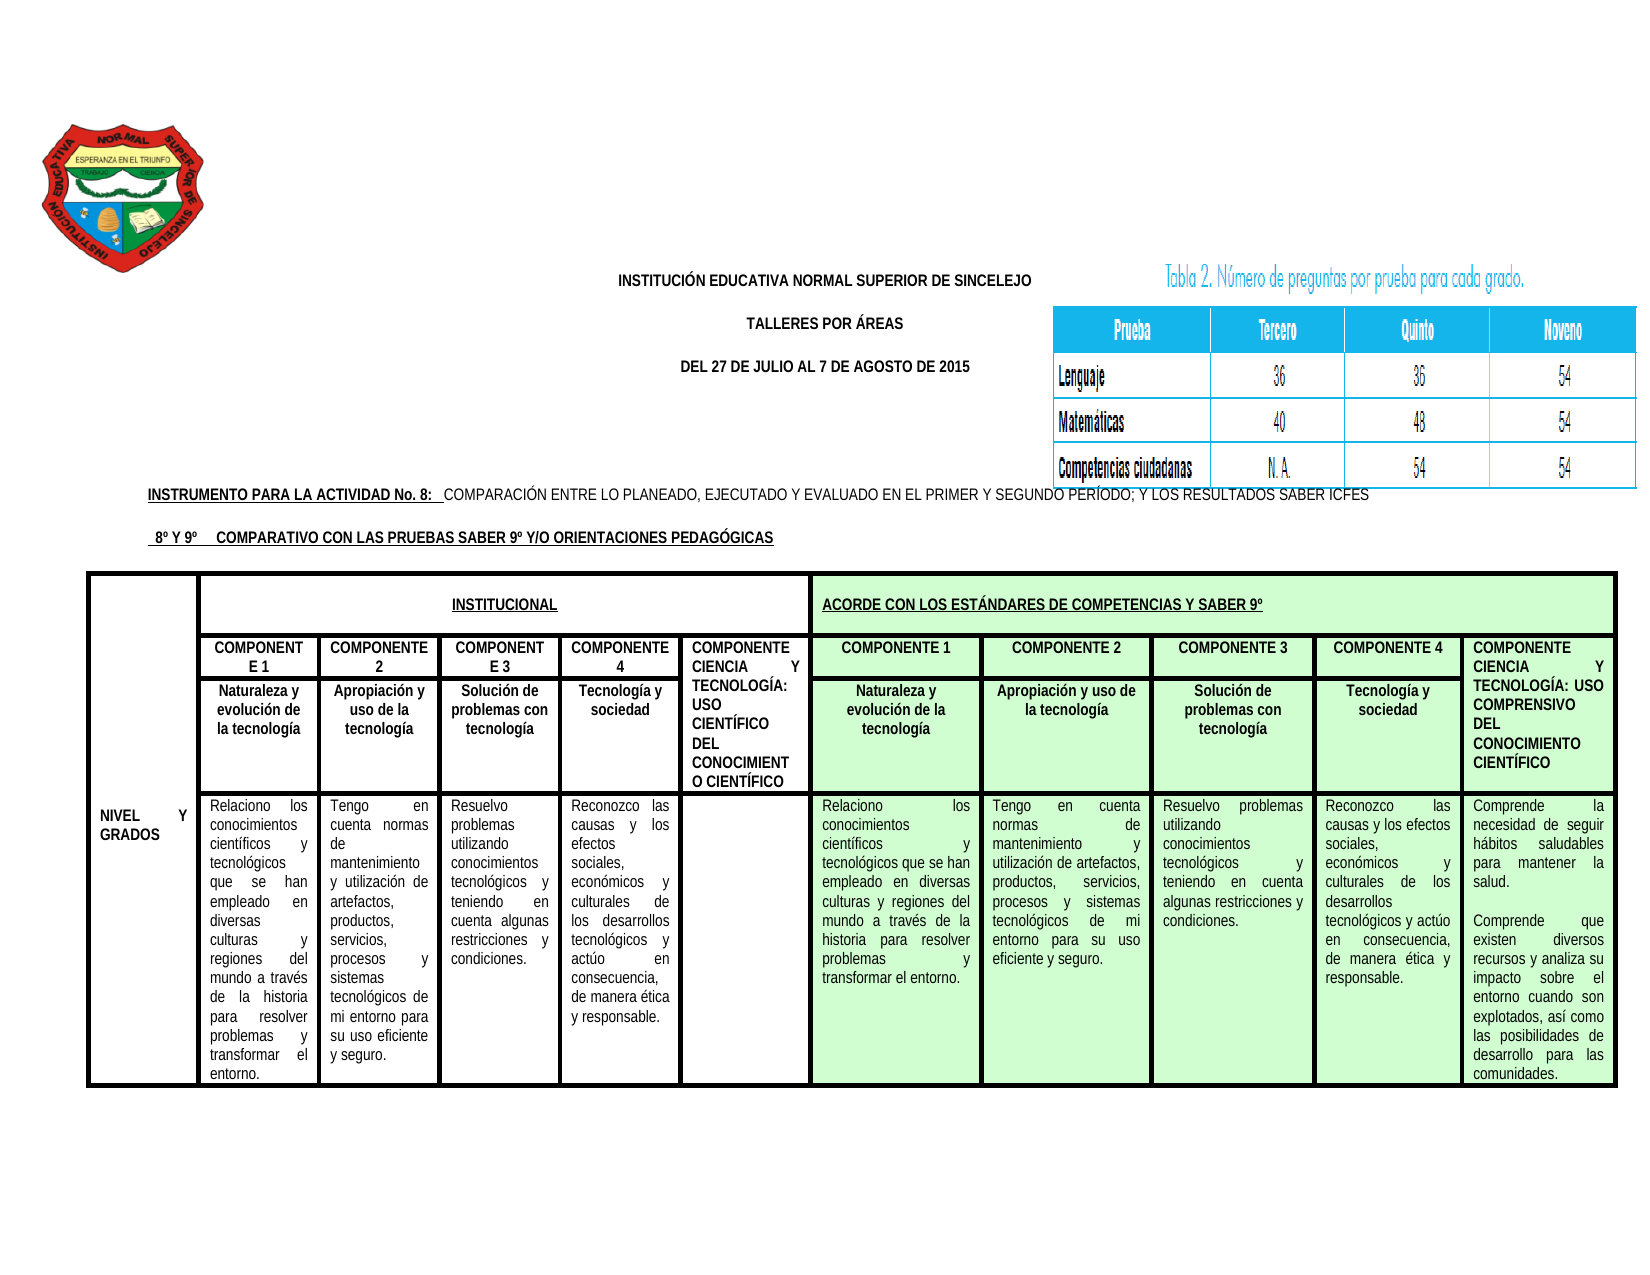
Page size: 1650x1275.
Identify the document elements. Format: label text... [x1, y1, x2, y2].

text TALLERES POR ÁREAS [148, 314, 1502, 333]
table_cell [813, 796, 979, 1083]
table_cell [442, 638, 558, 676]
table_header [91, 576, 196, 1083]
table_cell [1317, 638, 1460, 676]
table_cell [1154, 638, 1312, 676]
text DEL 27 DE JULIO AL 7 DE AGOSTO DE 2015 [148, 357, 1502, 376]
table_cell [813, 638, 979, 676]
text 8º Y 9º COMPARATIVO CON LAS PRUEBAS SABER 9º Y/O ORIENTACIONES PEDAGÓGICAS [148, 528, 1502, 547]
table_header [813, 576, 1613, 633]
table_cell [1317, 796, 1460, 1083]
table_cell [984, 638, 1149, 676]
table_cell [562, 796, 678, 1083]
picture [1044, 222, 1649, 549]
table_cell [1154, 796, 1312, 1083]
text INSTRUMENTO PARA LA ACTIVIDAD No. 8: COMPARACIÓN ENTRE LO PLANEADO, EJECUTADO Y EVALUADO EN EL PRIMER Y SEGUNDO PERÍODO; Y LOS RESULTADOS SABER ICFES [148, 485, 1502, 504]
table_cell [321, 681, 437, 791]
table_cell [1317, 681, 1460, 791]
picture [41, 124, 204, 273]
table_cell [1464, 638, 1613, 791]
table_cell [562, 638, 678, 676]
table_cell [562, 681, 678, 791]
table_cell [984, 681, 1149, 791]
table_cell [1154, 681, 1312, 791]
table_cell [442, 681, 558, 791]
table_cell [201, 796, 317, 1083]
text INSTITUCIÓN EDUCATIVA NORMAL SUPERIOR DE SINCELEJO [148, 271, 1502, 290]
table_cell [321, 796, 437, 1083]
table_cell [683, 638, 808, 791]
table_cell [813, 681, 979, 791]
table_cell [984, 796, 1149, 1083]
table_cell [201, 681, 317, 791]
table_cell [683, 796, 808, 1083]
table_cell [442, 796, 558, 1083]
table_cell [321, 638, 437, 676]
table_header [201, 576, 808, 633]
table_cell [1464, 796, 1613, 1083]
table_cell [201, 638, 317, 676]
